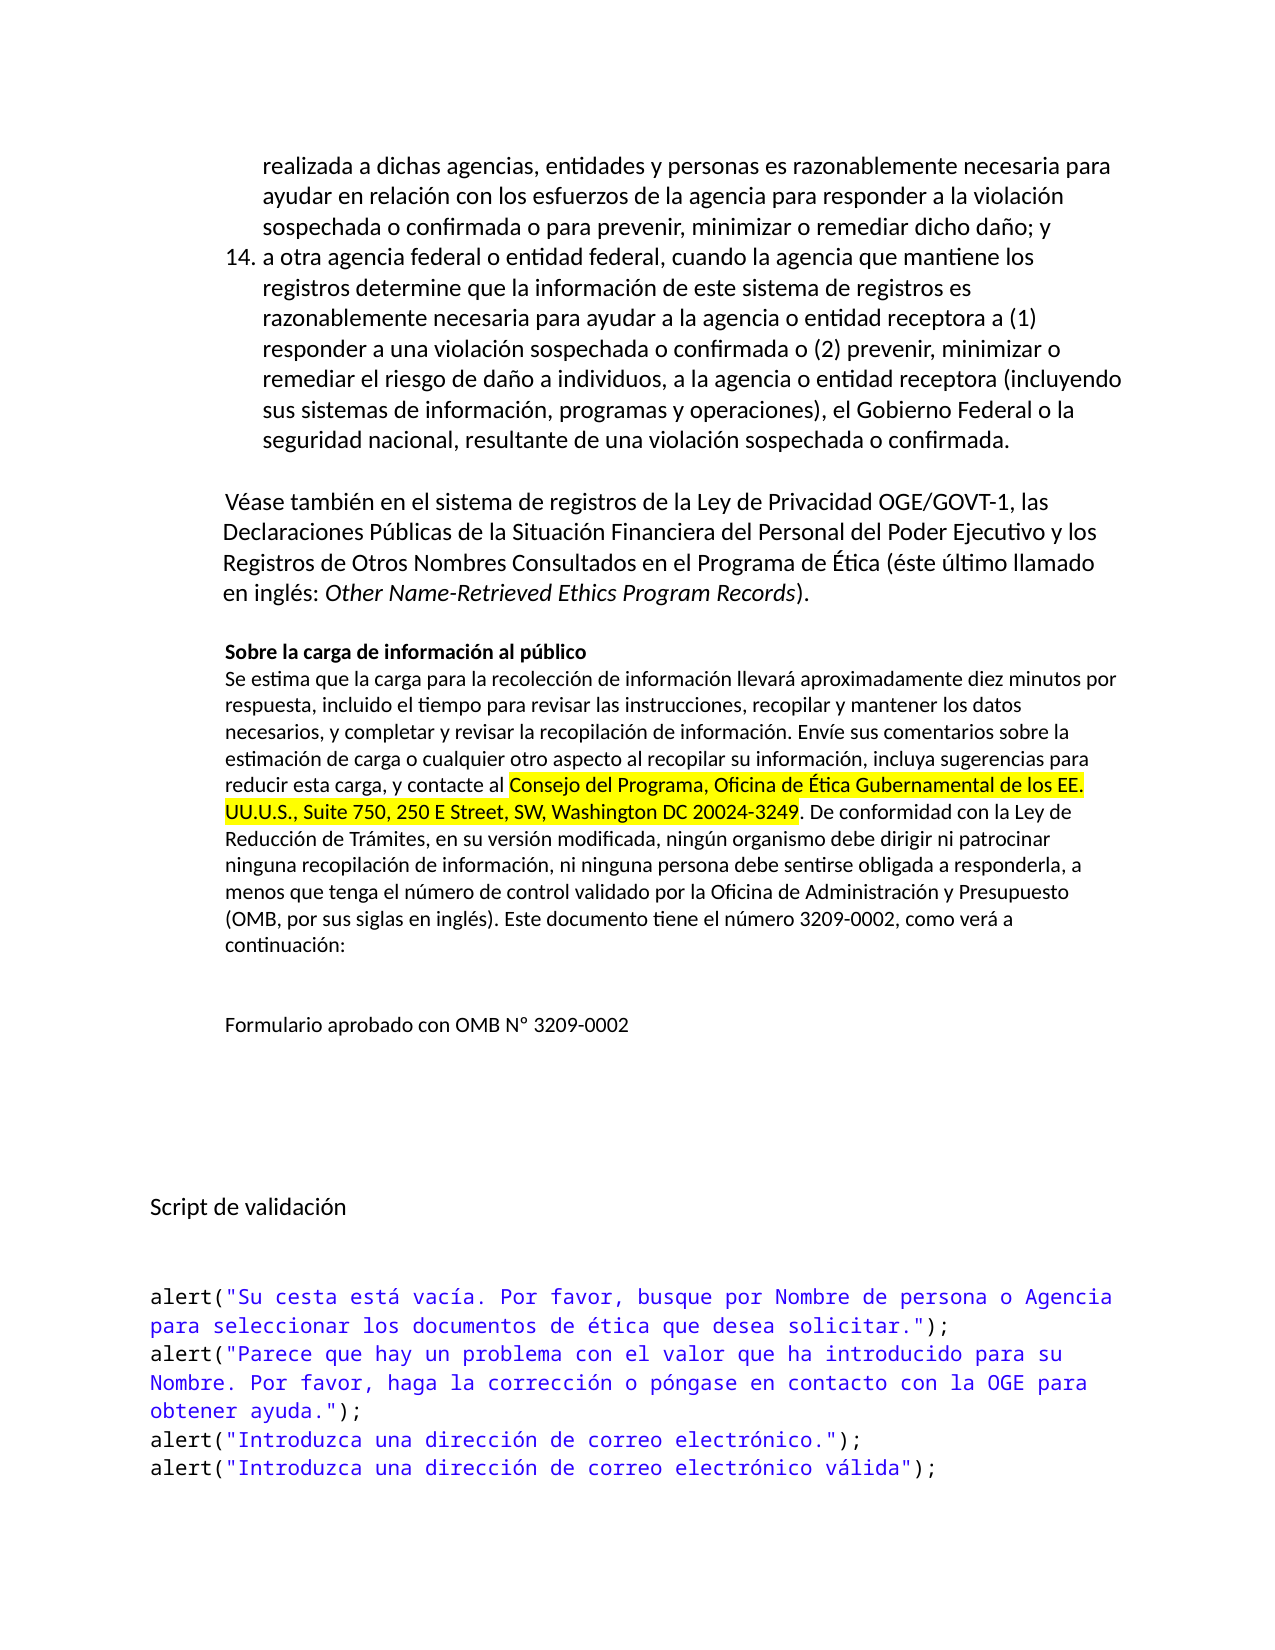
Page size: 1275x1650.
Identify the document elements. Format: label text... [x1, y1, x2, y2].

text alert("Introduzca una dirección de correo electrónico."); [150, 1425, 1125, 1453]
text alert("Su cesta está vacía. Por favor, busque por Nombre de persona o Agencia para seleccionar los documentos de ética que desea solicitar."); [150, 1282, 1125, 1339]
text alert("Parece que hay un problema con el valor que ha introducido para su Nombre. Por favor, haga la corrección o póngase en contacto con la OGE para obtener ayuda."); [150, 1339, 1125, 1425]
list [225, 150, 1125, 242]
list a otra agencia federal o entidad federal, cuando la agencia que mantiene los registros determine que la información de este sistema de registros es razonablemente necesaria para ayudar a la agencia o entidad receptora a (1) responder a una violación sospechada o confirmada o (2) prevenir, minimizar o remediar el riesgo de daño a individuos, a la agencia o entidad receptora (incluyendo sus sistemas de información, programas y operaciones), el Gobierno Federal o la seguridad nacional, resultante de una violación sospechada o confirmada. [225, 242, 1125, 455]
text alert("Introduzca una dirección de correo electrónico válida"); [150, 1453, 1125, 1482]
text Formulario aprobado con OMB Nº 3209-0002 [225, 1012, 1125, 1038]
text Script de validación [150, 1191, 1125, 1221]
text Se estima que la carga para la recolección de información llevará aproximadamente diez minutos por respuesta, incluido el tiempo para revisar las instrucciones, recopilar y mantener los datos necesarios, y completar y revisar la recopilación de información. Envíe sus comentarios sobre la estimación de carga o cualquier otro aspecto al recopilar su información, incluya sugerencias para reducir esta carga, y contacte al Consejo del Programa, Oficina de Ética Gubernamental de los EE. UU.U.S., Suite 750, 250 E Street, SW, Washington DC 20024-3249. De conformidad con la Ley de Reducción de Trámites, en su versión modificada, ningún organismo debe dirigir ni patrocinar ninguna recopilación de información, ni ninguna persona debe sentirse obligada a responderla, a menos que tenga el número de control validado por la Oficina de Administración y Presupuesto (OMB, por sus siglas en inglés). Este documento tiene el número 3209-0002, como verá a continuación: [225, 665, 1125, 958]
text Sobre la carga de información al público [225, 638, 1125, 665]
text Véase también en el sistema de registros de la Ley de Privacidad OGE/GOVT-1, las Declaraciones Públicas de la Situación Financiera del Personal del Poder Ejecutivo y los Registros de Otros Nombres Consultados en el Programa de Ética (éste último llamado en inglés: Other Name-Retrieved Ethics Program Records). [223, 486, 1125, 608]
